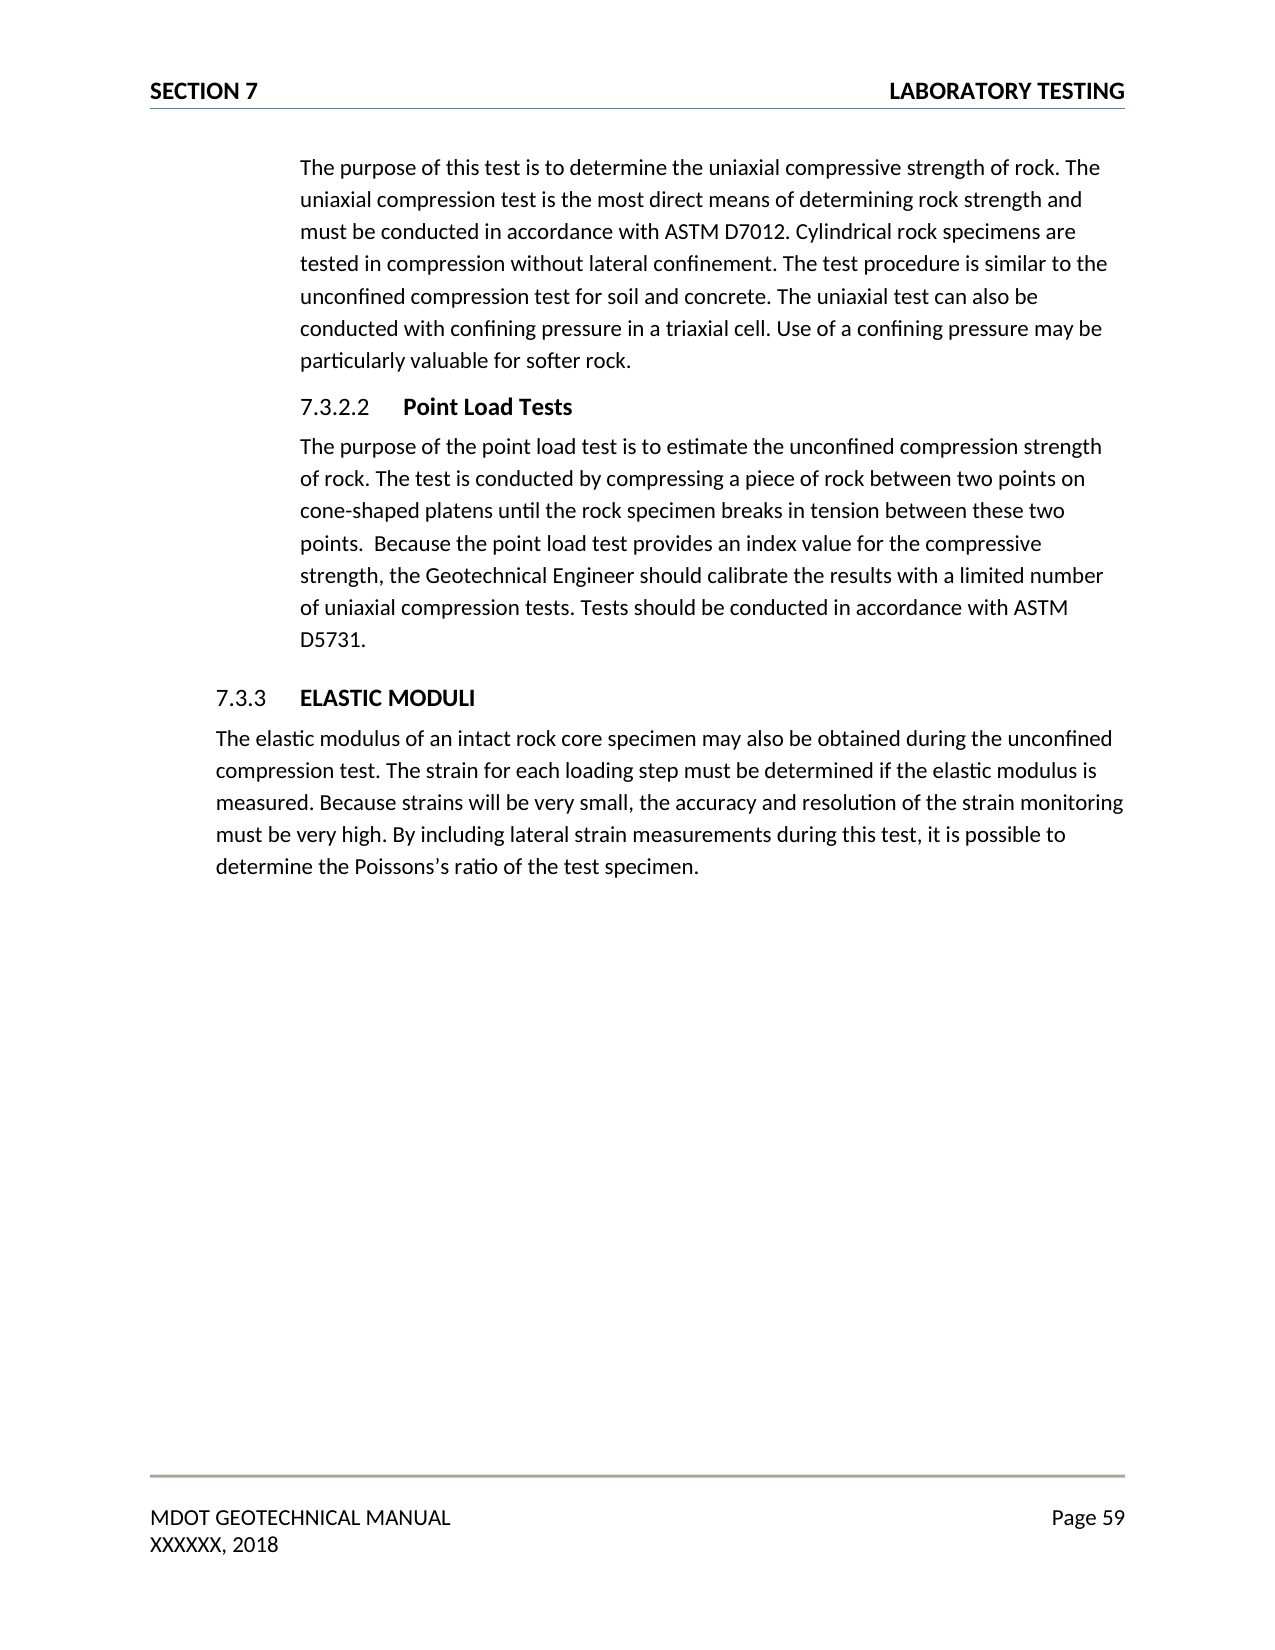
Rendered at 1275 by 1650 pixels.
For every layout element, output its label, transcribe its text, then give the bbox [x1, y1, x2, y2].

text The elastic modulus of an intact rock core specimen may also be obtained during the unconfined compression test. The strain for each loading step must be determined if the elastic modulus is measured. Because strains will be very small, the accuracy and resolution of the strain monitoring must be very high. By including lateral strain measurements during this test, it is possible to determine the Poissons’s ratio of the test specimen. [216, 724, 1125, 880]
text The purpose of the point load test is to estimate the unconfined compression strength of rock. The test is conducted by compressing a piece of rock between two points on cone-shaped platens until the rock specimen breaks in tension between these two points. Because the point load test provides an index value for the compressive strength, the Geotechnical Engineer should calibrate the results with a limited number of uniaxial compression tests. Tests should be conducted in accordance with ASTM D5731. [300, 432, 1125, 653]
text The purpose of this test is to determine the uniaxial compressive strength of rock. The uniaxial compression test is the most direct means of determining rock strength and must be conducted in accordance with ASTM D7012. Cylindrical rock specimens are tested in compression without lateral confinement. The test procedure is similar to the unconfined compression test for soil and concrete. The uniaxial test can also be conducted with confining pressure in a triaxial cell. Use of a confining pressure may be particularly valuable for softer rock. [300, 153, 1125, 374]
text Point Load Tests [262, 391, 1125, 421]
text elastic moduli [216, 682, 1125, 713]
